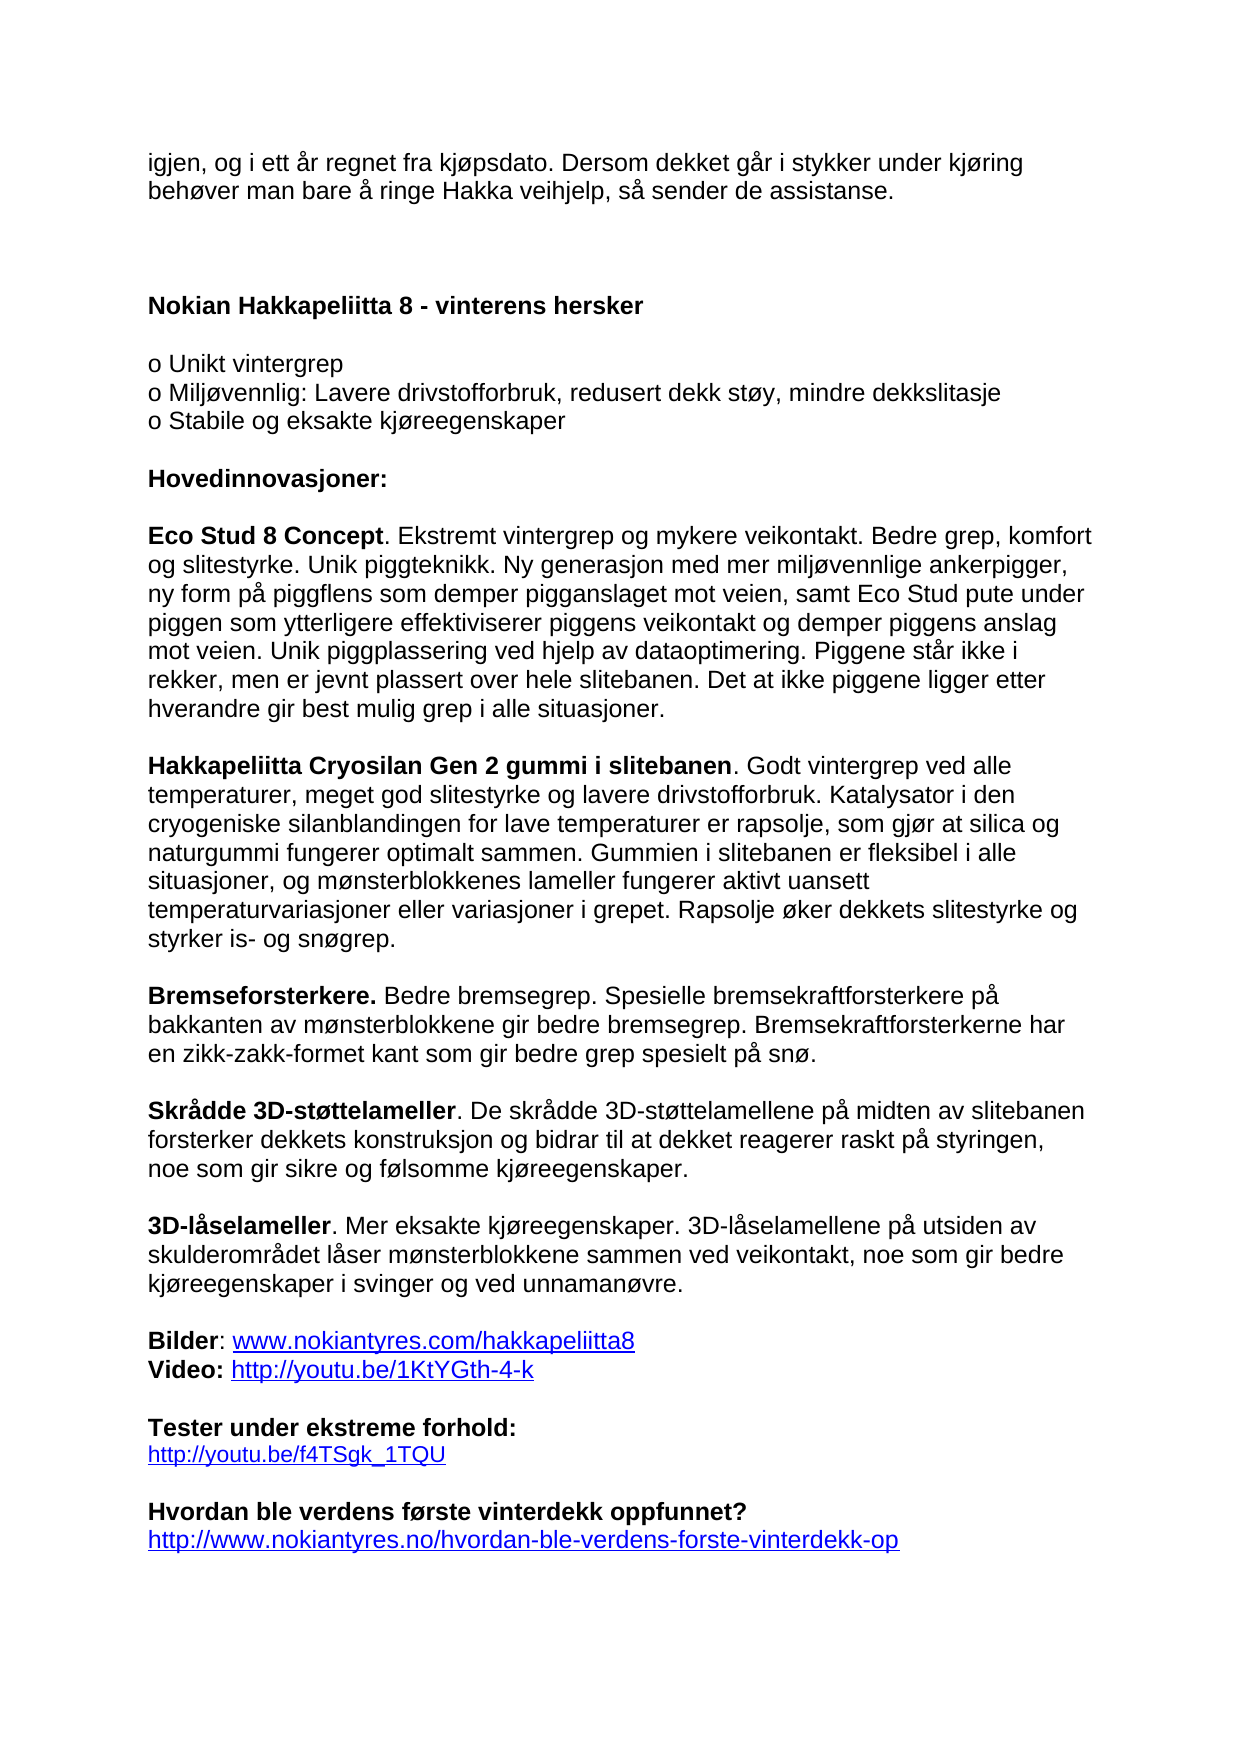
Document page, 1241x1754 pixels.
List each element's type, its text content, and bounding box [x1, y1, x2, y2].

text Bremseforsterkere. Bedre bremsegrep. Spesielle bremsekraftforsterkere på bakkanten av mønsterblokkene gir bedre bremsegrep. Bremsekraftforsterkerne har en zikk-zakk-formet kant som gir bedre grep spesielt på snø. [148, 981, 1093, 1068]
text Tester under ekstreme forhold: [148, 1413, 1093, 1441]
text 3D-låselameller. Mer eksakte kjøreegenskaper. 3D-låselamellene på utsiden av skulderområdet låser mønsterblokkene sammen ved veikontakt, noe som gir bedre kjøreegenskaper i svinger og ved unnamanøvre. [148, 1211, 1093, 1298]
text http://youtu.be/f4TSgk_1TQU [148, 1441, 1093, 1468]
text Hovedinnovasjoner: [148, 464, 1108, 493]
text Hvordan ble verdens første vinterdekk oppfunnet? [148, 1496, 1093, 1525]
text Eco Stud 8 Concept. Ekstremt vintergrep og mykere veikontakt. Bedre grep, komfort og slitestyrke. Unik piggteknikk. Ny generasjon med mer miljøvennlige ankerpigger, ny form på piggflens som demper pigganslaget mot veien, samt Eco Stud pute under piggen som ytterligere effektiviserer piggens veikontakt og demper piggens anslag mot veien. Unik piggplassering ved hjelp av dataoptimering. Piggene står ikke i rekker, men er jevnt plassert over hele slitebanen. Det at ikke piggene ligger etter hverandre gir best mulig grep i alle situasjoner. [148, 521, 1093, 723]
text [148, 148, 1108, 205]
text Bilder: www.nokiantyres.com/hakkapeliitta8 [148, 1326, 1093, 1355]
text Skrådde 3D-støttelameller. De skrådde 3D-støttelamellene på midten av slitebanen forsterker dekkets konstruksjon og bidrar til at dekket reagerer raskt på styringen, noe som gir sikre og følsomme kjøreegenskaper. [148, 1096, 1093, 1183]
text o Miljøvennlig: Lavere drivstofforbruk, redusert dekk støy, mindre dekkslitasje [148, 378, 1108, 406]
text Hakkapeliitta Cryosilan Gen 2 gummi i slitebanen. Godt vintergrep ved alle temperaturer, meget god slitestyrke og lavere drivstofforbruk. Katalysator i den cryogeniske silanblandingen for lave temperaturer er rapsolje, som gjør at silica og naturgummi fungerer optimalt sammen. Gummien i slitebanen er fleksibel i alle situasjoner, og mønsterblokkenes lameller fungerer aktivt uansett temperaturvariasjoner eller variasjoner i grepet. Rapsolje øker dekkets slitestyrke og styrker is- og snøgrep. [148, 751, 1093, 953]
text Video: http://youtu.be/1KtYGth-4-k [148, 1355, 1093, 1384]
text o Stabile og eksakte kjøreegenskaper [148, 406, 1108, 435]
text o Unikt vintergrep [148, 349, 1108, 378]
text http://www.nokiantyres.no/hvordan-ble-verdens-forste-vinterdekk-op [148, 1525, 1093, 1554]
text Nokian Hakkapeliitta 8 - vinterens hersker [148, 234, 1108, 320]
